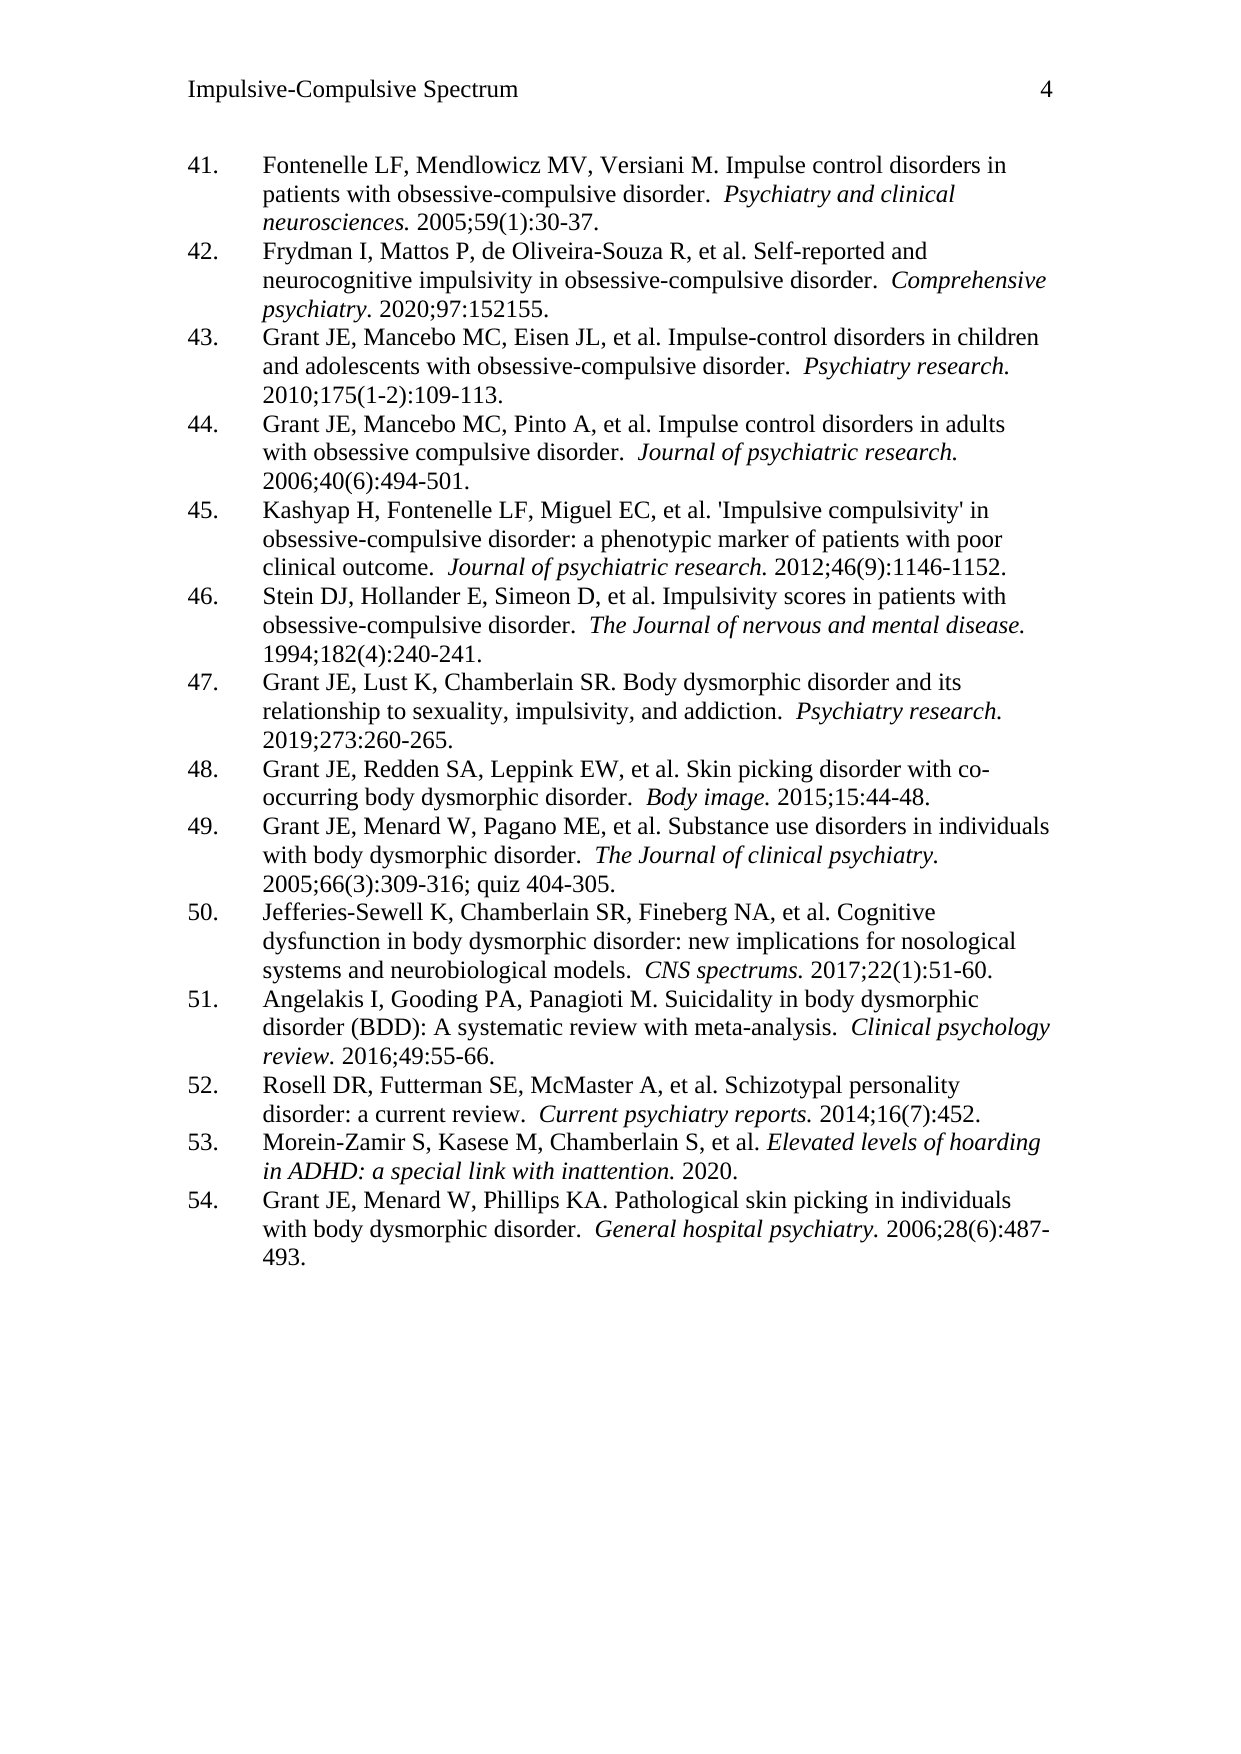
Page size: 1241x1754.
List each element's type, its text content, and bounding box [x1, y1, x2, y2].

text 54. Grant JE, Menard W, Phillips KA. Pathological skin picking in individuals with body dysmorphic disorder. General hospital psychiatry. 2006;28(6):487-493. [187, 1185, 1053, 1271]
text 43. Grant JE, Mancebo MC, Eisen JL, et al. Impulse-control disorders in children and adolescents with obsessive-compulsive disorder. Psychiatry research. 2010;175(1-2):109-113. [187, 322, 1053, 409]
text 42. Frydman I, Mattos P, de Oliveira-Souza R, et al. Self-reported and neurocognitive impulsivity in obsessive-compulsive disorder. Comprehensive psychiatry. 2020;97:152155. [187, 236, 1053, 322]
text 47. Grant JE, Lust K, Chamberlain SR. Body dysmorphic disorder and its relationship to sexuality, impulsivity, and addiction. Psychiatry research. 2019;273:260-265. [187, 667, 1053, 754]
text 44. Grant JE, Mancebo MC, Pinto A, et al. Impulse control disorders in adults with obsessive compulsive disorder. Journal of psychiatric research. 2006;40(6):494-501. [187, 409, 1053, 495]
text 45. Kashyap H, Fontenelle LF, Miguel EC, et al. 'Impulsive compulsivity' in obsessive-compulsive disorder: a phenotypic marker of patients with poor clinical outcome. Journal of psychiatric research. 2012;46(9):1146-1152. [187, 495, 1053, 581]
text 46. Stein DJ, Hollander E, Simeon D, et al. Impulsivity scores in patients with obsessive-compulsive disorder. The Journal of nervous and mental disease. 1994;182(4):240-241. [187, 581, 1053, 667]
text 48. Grant JE, Redden SA, Leppink EW, et al. Skin picking disorder with co-occurring body dysmorphic disorder. Body image. 2015;15:44-48. [187, 754, 1053, 811]
text 49. Grant JE, Menard W, Pagano ME, et al. Substance use disorders in individuals with body dysmorphic disorder. The Journal of clinical psychiatry. 2005;66(3):309-316; quiz 404-305. [187, 811, 1053, 897]
text 53. Morein-Zamir S, Kasese M, Chamberlain S, et al. Elevated levels of hoarding in ADHD: a special link with inattention. 2020. [187, 1127, 1053, 1185]
text 50. Jefferies-Sewell K, Chamberlain SR, Fineberg NA, et al. Cognitive dysfunction in body dysmorphic disorder: new implications for nosological systems and neurobiological models. CNS spectrums. 2017;22(1):51-60. [187, 897, 1053, 984]
text 51. Angelakis I, Gooding PA, Panagioti M. Suicidality in body dysmorphic disorder (BDD): A systematic review with meta-analysis. Clinical psychology review. 2016;49:55-66. [187, 984, 1053, 1070]
text 41. Fontenelle LF, Mendlowicz MV, Versiani M. Impulse control disorders in patients with obsessive-compulsive disorder. Psychiatry and clinical neurosciences. 2005;59(1):30-37. [187, 150, 1053, 236]
text 52. Rosell DR, Futterman SE, McMaster A, et al. Schizotypal personality disorder: a current review. Current psychiatry reports. 2014;16(7):452. [187, 1070, 1053, 1127]
